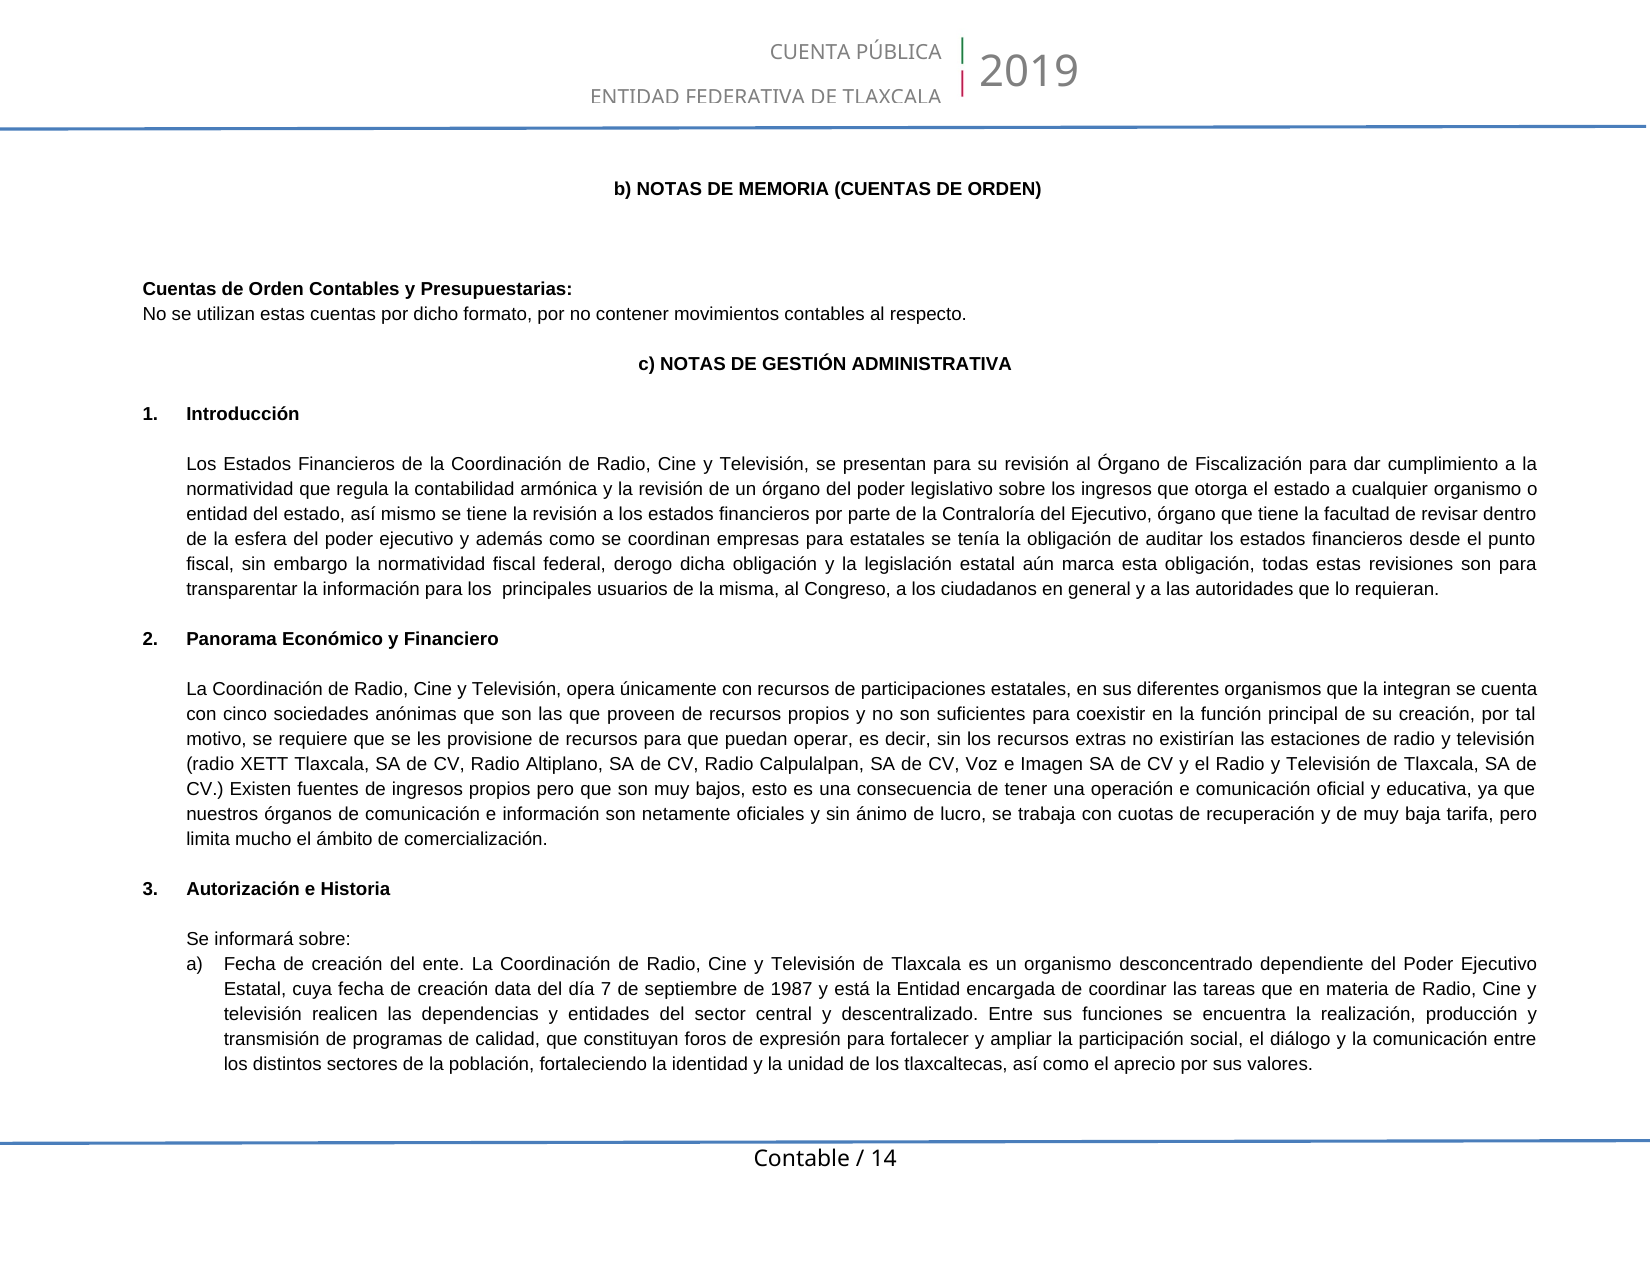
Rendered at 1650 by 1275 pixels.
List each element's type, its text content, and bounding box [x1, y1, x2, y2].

text b) NOTAS DE MEMORIA (CUENTAS DE ORDEN) [112, 175, 1538, 200]
picture [956, 28, 974, 100]
text 3. Autorización e Historia [112, 875, 1538, 900]
text c) NOTAS DE GESTIÓN ADMINISTRATIVA [112, 350, 1538, 375]
text Se informará sobre: [112, 925, 1538, 950]
text 1. Introducción [112, 400, 1538, 425]
text Cuentas de Orden Contables y Presupuestarias: [112, 275, 1538, 300]
text Los Estados Financieros de la Coordinación de Radio, Cine y Televisión, se presentan para su revisión al Órgano de Fiscalización para dar cumplimiento a la normatividad que regula la contabilidad armónica y la revisión de un órgano del poder legislativo sobre los ingresos que otorga el estado a cualquier organismo o entidad del estado, así mismo se tiene la revisión a los estados financieros por parte de la Contraloría del Ejecutivo, órgano que tiene la facultad de revisar dentro de la esfera del poder ejecutivo y además como se coordinan empresas para estatales se tenía la obligación de auditar los estados financieros desde el punto fiscal, sin embargo la normatividad fiscal federal, derogo dicha obligación y la legislación estatal aún marca esta obligación, todas estas revisiones son para transparentar la información para los principales usuarios de la misma, al Congreso, a los ciudadanos en general y a las autoridades que lo requieran. [186, 450, 1538, 600]
list Fecha de creación del ente. La Coordinación de Radio, Cine y Televisión de Tlaxcala es un organismo desconcentrado dependiente del Poder Ejecutivo Estatal, cuya fecha de creación data del día 7 de septiembre de 1987 y está la Entidad encargada de coordinar las tareas que en materia de Radio, Cine y televisión realicen las dependencias y entidades del sector central y descentralizado. Entre sus funciones se encuentra la realización, producción y transmisión de programas de calidad, que constituyan foros de expresión para fortalecer y ampliar la participación social, el diálogo y la comunicación entre los distintos sectores de la población, fortaleciendo la identidad y la unidad de los tlaxcaltecas, así como el aprecio por sus valores. [186, 950, 1538, 1075]
text La Coordinación de Radio, Cine y Televisión, opera únicamente con recursos de participaciones estatales, en sus diferentes organismos que la integran se cuenta con cinco sociedades anónimas que son las que proveen de recursos propios y no son suficientes para coexistir en la función principal de su creación, por tal motivo, se requiere que se les provisione de recursos para que puedan operar, es decir, sin los recursos extras no existirían las estaciones de radio y televisión (radio XETT Tlaxcala, SA de CV, Radio Altiplano, SA de CV, Radio Calpulalpan, SA de CV, Voz e Imagen SA de CV y el Radio y Televisión de Tlaxcala, SA de CV.) Existen fuentes de ingresos propios pero que son muy bajos, esto es una consecuencia de tener una operación e comunicación oficial y educativa, ya que nuestros órganos de comunicación e información son netamente oficiales y sin ánimo de lucro, se trabaja con cuotas de recuperación y de muy baja tarifa, pero limita mucho el ámbito de comercialización. [186, 675, 1538, 850]
text No se utilizan estas cuentas por dicho formato, por no contener movimientos contables al respecto. [112, 300, 1538, 325]
text 2. Panorama Económico y Financiero [112, 625, 1538, 650]
